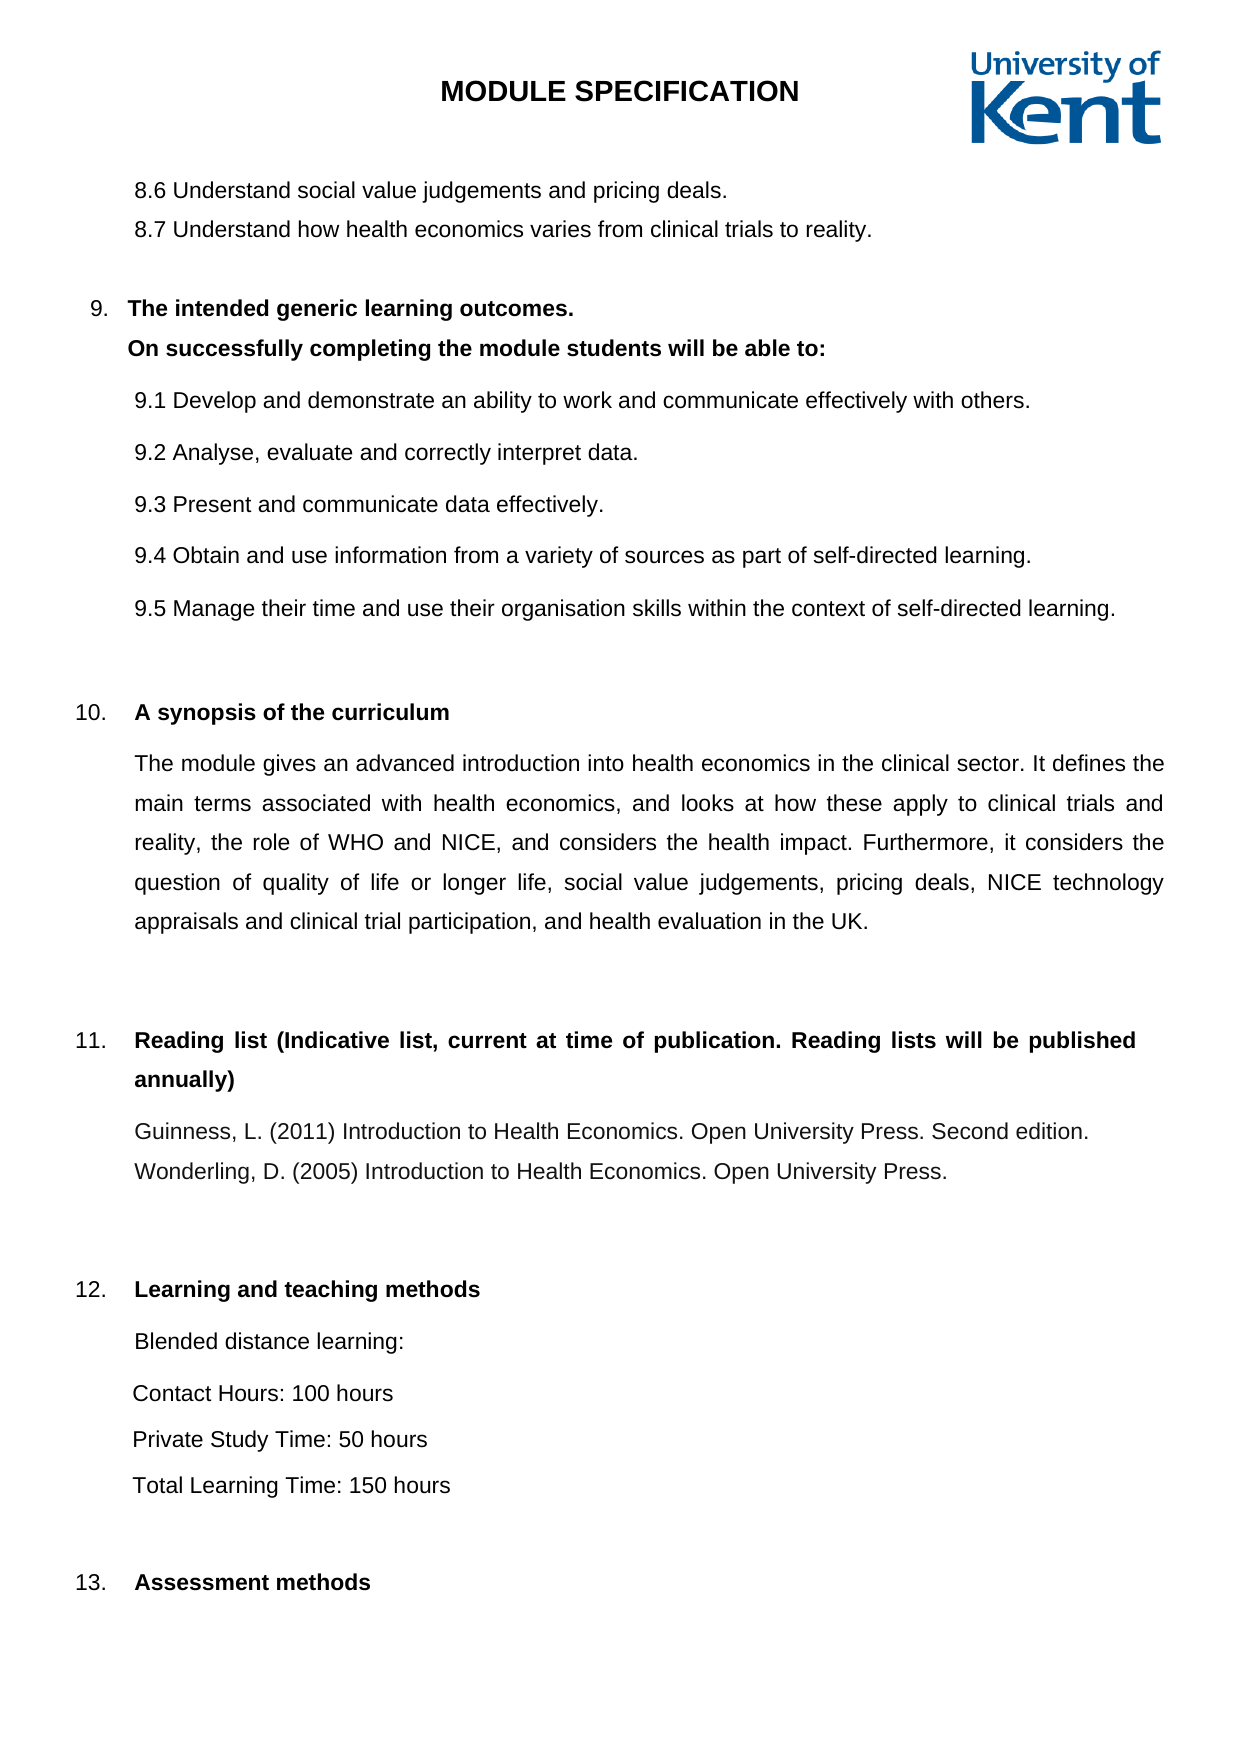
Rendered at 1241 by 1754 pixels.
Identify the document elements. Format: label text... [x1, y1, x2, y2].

list Assessment methods [75, 1569, 1138, 1596]
list Learning and teaching methods [75, 1276, 1138, 1302]
text 9.5 Manage their time and use their organisation skills within the context of self-directed learning. [134, 594, 1165, 621]
text Private Study Time: 50 hours [75, 1426, 1165, 1452]
list A synopsis of the curriculum [75, 698, 1138, 725]
list Reading list (Indicative list, current at time of publication. Reading lists will be published annually) [75, 1027, 1138, 1093]
list Blended distance learning: [134, 1328, 1138, 1354]
text 9.1 Develop and demonstrate an ability to work and communicate effectively with others. [134, 387, 1138, 413]
text 9.2 Analyse, evaluate and correctly interpret data. [134, 438, 1165, 465]
list The intended generic learning outcomes. On successfully completing the module students will be able to: [90, 295, 1138, 361]
text 8.7 Understand how health economics varies from clinical trials to reality. [134, 216, 1165, 242]
text Contact Hours: 100 hours [75, 1380, 1165, 1406]
text 8.6 Understand social value judgements and pricing deals. [134, 177, 1165, 203]
text 9.4 Obtain and use information from a variety of sources as part of self-directed learning. [134, 542, 1165, 569]
text Wonderling, D. (2005) Introduction to Health Economics. Open University Press. [134, 1158, 1165, 1184]
picture [970, 48, 1163, 145]
text Guinness, L. (2011) Introduction to Health Economics. Open University Press. Second edition. [134, 1118, 1165, 1144]
text Total Learning Time: 150 hours [75, 1472, 1165, 1498]
text 9.3 Present and communicate data effectively. [134, 491, 1165, 517]
text The module gives an advanced introduction into health economics in the clinical sector. It defines the main terms associated with health economics, and looks at how these apply to clinical trials and reality, the role of WHO and NICE, and considers the health impact. Furthermore, it considers the question of quality of life or longer life, social value judgements, pricing deals, NICE technology appraisals and clinical trial participation, and health evaluation in the UK. [134, 750, 1165, 935]
